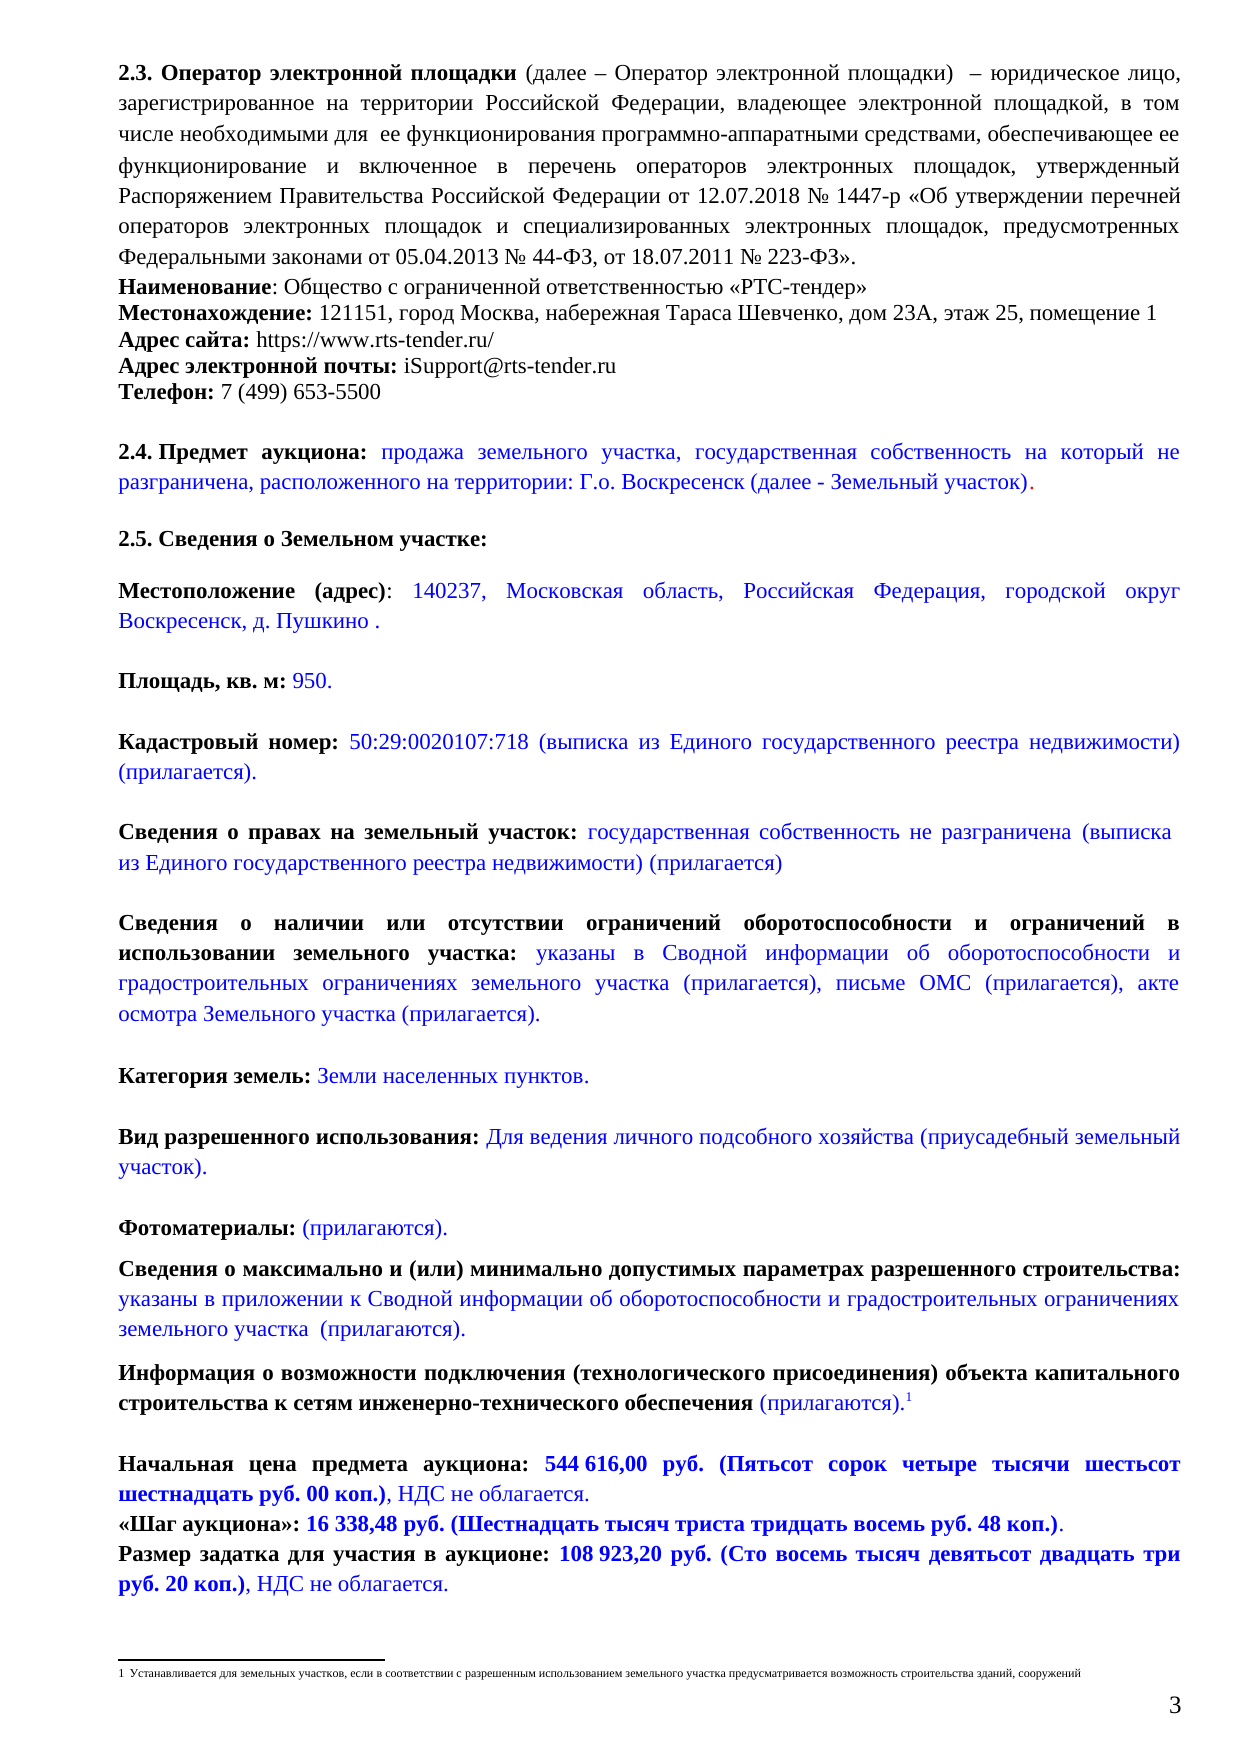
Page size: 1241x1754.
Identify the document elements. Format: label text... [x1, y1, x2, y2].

text Категория земель: Земли населенных пунктов. [118, 1062, 1181, 1089]
text Сведения о правах на земельный участок: государственная собственность не разграничена (выписка из Единого государственного реестра недвижимости) (прилагается) [118, 818, 1181, 875]
text Начальная цена предмета аукциона: 544 616,00 руб. (Пятьсот сорок четыре тысячи шестьсот шестнадцать руб. 00 коп.), НДС не облагается. [118, 1450, 1181, 1506]
text Наименование: Общество с ограниченной ответственностью «РТС-тендер» [118, 273, 1181, 299]
text 2.3. Оператор электронной площадки (далее – Оператор электронной площадки) – юридическое лицо, зарегистрированное на территории Российской Федерации, владеющее электронной площадкой, в том числе необходимыми для ее функционирования программно-аппаратными средствами, обеспечивающее ее функционирование и включенное в перечень операторов электронных площадок, утвержденный Распоряжением Правительства Российской Федерации от 12.07.2018 № 1447-р «Об утверждении перечней операторов электронных площадок и специализированных электронных площадок, предусмотренных Федеральными законами от 05.04.2013 № 44-ФЗ, от 18.07.2011 № 223-ФЗ». [118, 59, 1181, 269]
text Телефон: 7 (499) 653-5500 [118, 378, 1181, 405]
text 2.4. Предмет аукциона: продажа земельного участка, государственная собственность на который не разграничена, расположенного на территории: Г.о. Воскресенск (далее - Земельный участок). [118, 438, 1181, 494]
text Адрес электронной почты: iSupport@rts-tender.ru [118, 352, 1181, 378]
text Размер задатка для участия в аукционе: 108 923,20 руб. (Сто восемь тысяч девятьсот двадцать три руб. 20 коп.), НДС не облагается. [118, 1540, 1181, 1597]
text Информация о возможности подключения (технологического присоединения) объекта капитального строительства к сетям инженерно-технического обеспечения (прилагаются). [118, 1359, 1181, 1416]
text Фотоматериалы: (прилагаются). [118, 1213, 1181, 1240]
text Кадастровый номер: 50:29:0020107:718 (выписка из Единого государственного реестра недвижимости) (прилагается). [118, 728, 1181, 784]
text Вид разрешенного использования: Для ведения личного подсобного хозяйства (приусадебный земельный участок). [118, 1123, 1181, 1179]
text «Шаг аукциона»: 16 338,48 руб. (Шестнадцать тысяч триста тридцать восемь руб. 48 коп.). [118, 1510, 1181, 1536]
text Площадь, кв. м: 950. [118, 667, 1181, 694]
text Сведения о наличии или отсутствии ограничений оборотоспособности и ограничений в использовании земельного участка: указаны в Сводной информации об оборотоспособности и градостроительных ограничениях земельного участка (прилагается), письме ОМС (прилагается), акте осмотра Земельного участка (прилагается). [118, 909, 1181, 1026]
text Местонахождение: 121151, город Москва, набережная Тараса Шевченко, дом 23А, этаж 25, помещение 1 [118, 299, 1181, 326]
text Сведения о максимально и (или) минимально допустимых параметрах разрешенного строительства: указаны в приложении к Сводной информации об оборотоспособности и градостроительных ограничениях земельного участка (прилагаются). [118, 1255, 1181, 1341]
text 2.5. Сведения о Земельном участке: [118, 524, 1181, 551]
text Местоположение (адрес): 140237, Московская область, Российская Федерация, городской округ Воскресенск, д. Пушкино . [118, 577, 1181, 633]
text Адрес сайта: https://www.rts-tender.ru/ [118, 326, 1181, 352]
